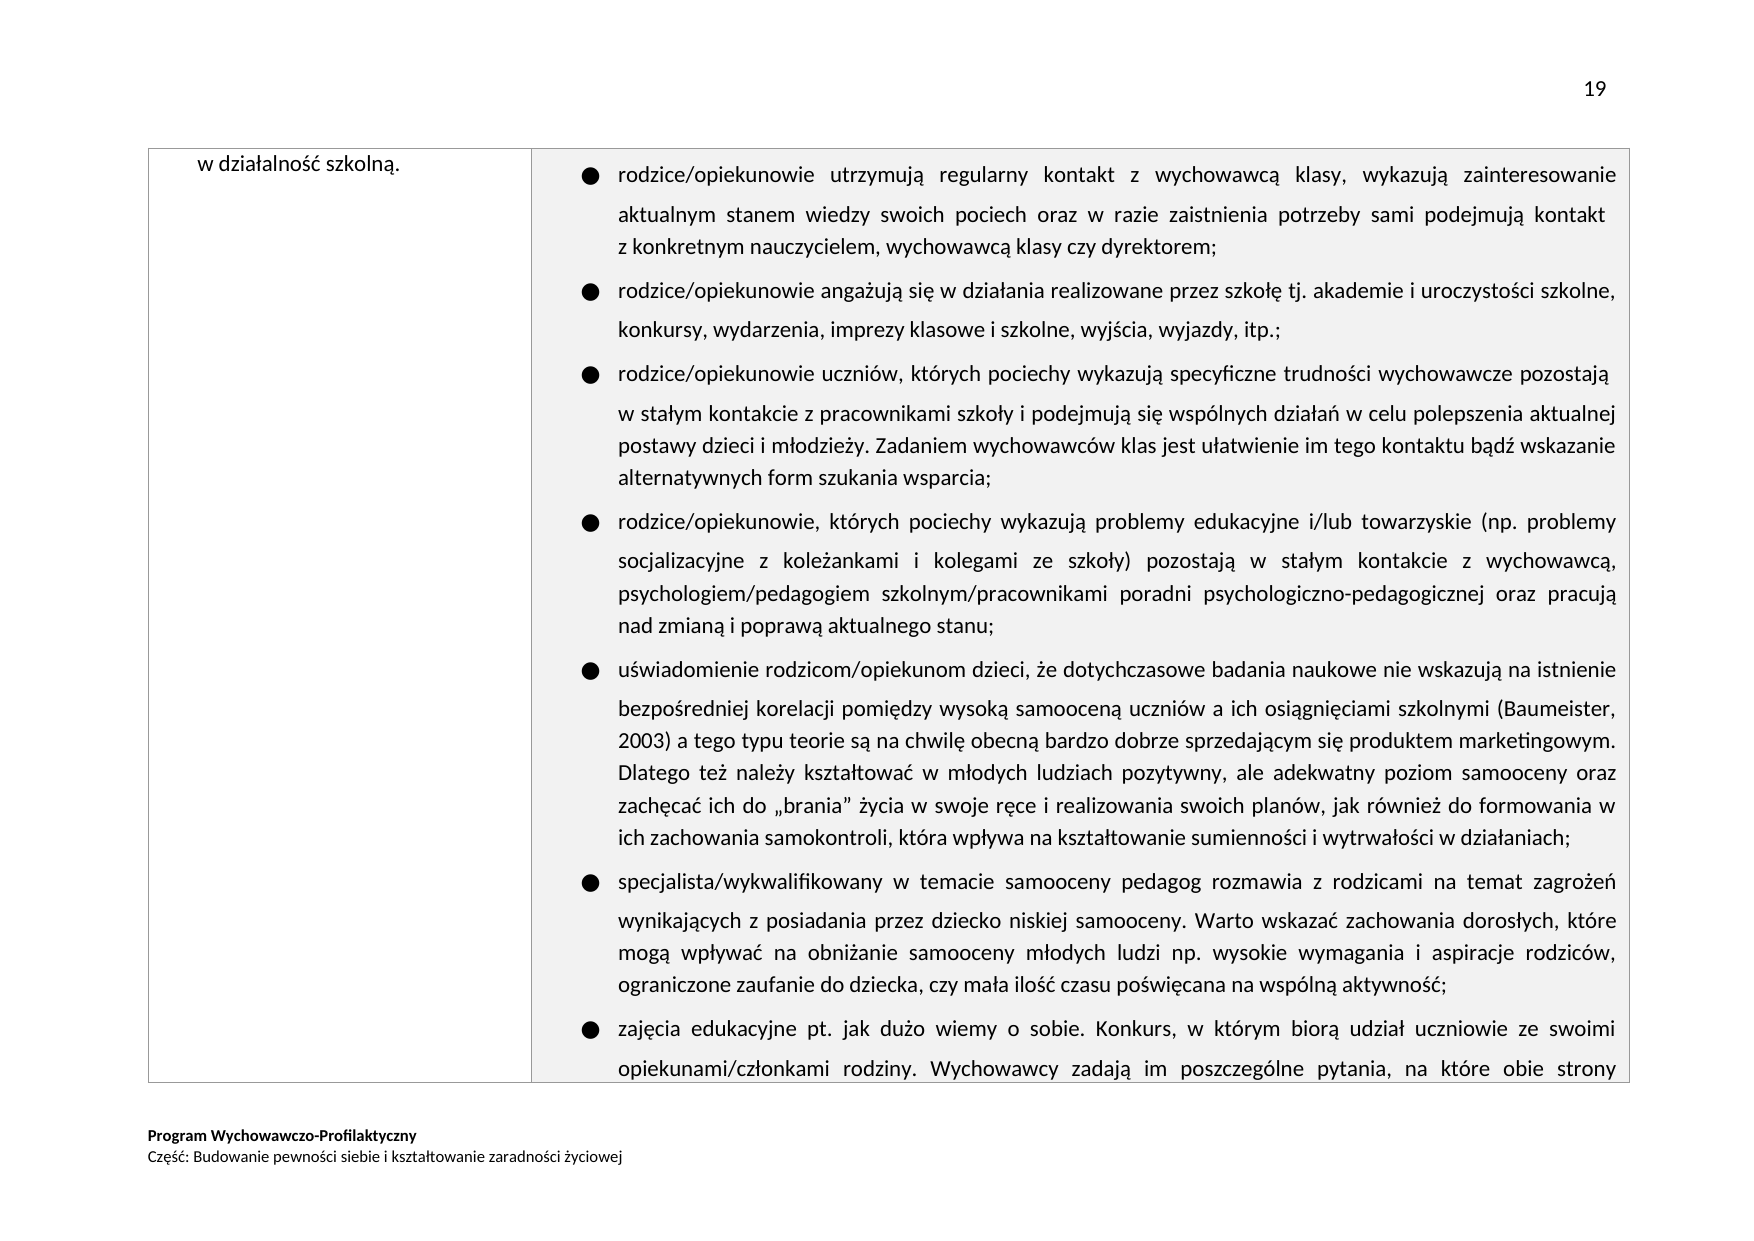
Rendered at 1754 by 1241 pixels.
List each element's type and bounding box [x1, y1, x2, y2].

table_cell [532, 149, 1629, 1082]
